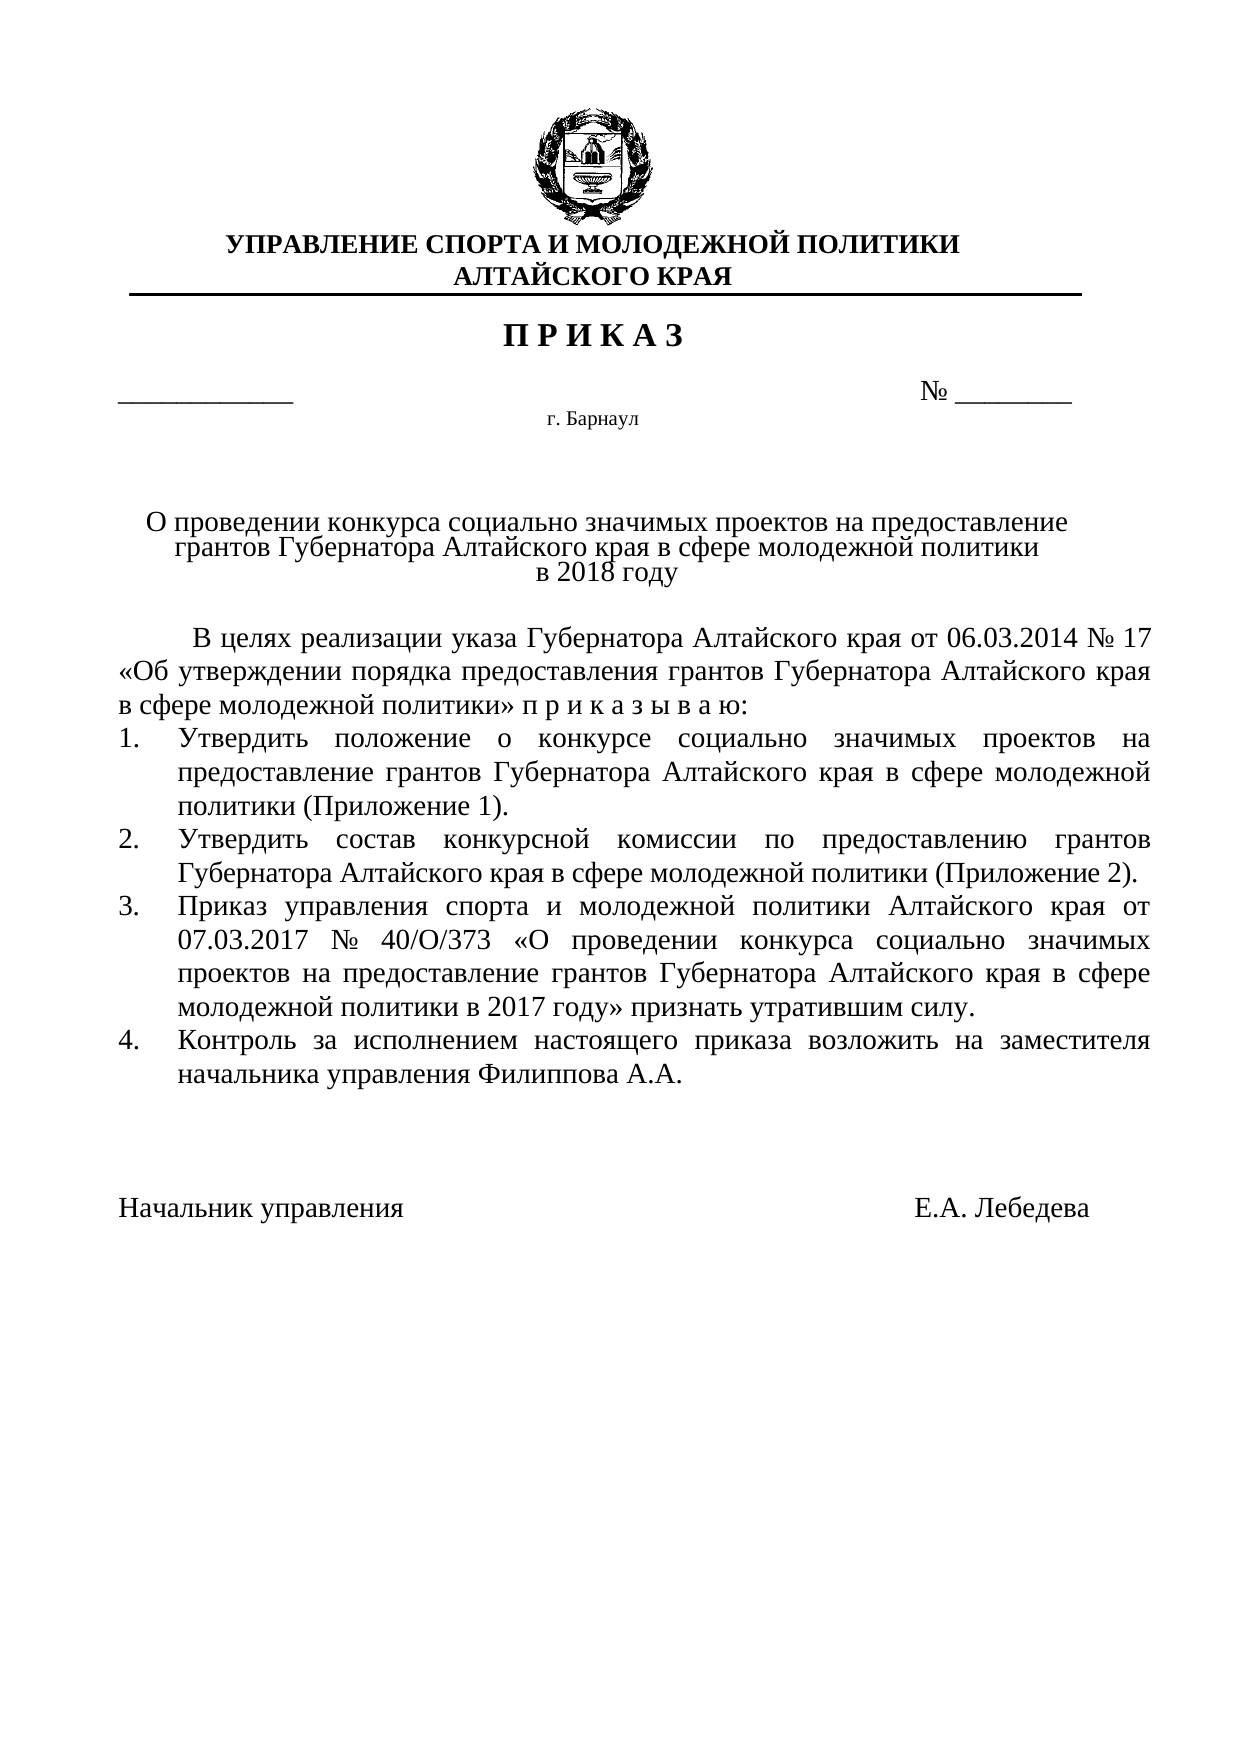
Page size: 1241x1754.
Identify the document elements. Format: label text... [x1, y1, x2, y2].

list Контроль за исполнением настоящего приказа возложить на заместителя начальника управления Филиппова А.А. [118, 1022, 1152, 1089]
list Утвердить состав конкурсной комиссии по предоставлению грантов Губернатора Алтайского края в сфере молодежной политики (Приложение 2). [118, 821, 1152, 888]
table_header О проведении конкурса социально значимых проектов на предоставление грантов Губернатора Алтайского края в сфере молодежной политики в 2018 году [107, 511, 1107, 586]
table_header [107, 104, 1104, 459]
picture [527, 103, 658, 229]
text В целях реализации указа Губернатора Алтайского края от 06.03.2014 № 17 «Об утверждении порядка предоставления грантов Губернатора Алтайского края в сфере молодежной политики» п р и к а з ы в а ю: [118, 620, 1152, 721]
text Начальник управления Е.А. Лебедева [118, 1190, 1152, 1224]
list Приказ управления спорта и молодежной политики Алтайского края от 07.03.2017 № 40/О/373 «О проведении конкурса социально значимых проектов на предоставление грантов Губернатора Алтайского края в сфере молодежной политики в 2017 году» признать утратившим силу. [118, 888, 1152, 1022]
list Утвердить положение о конкурсе социально значимых проектов на предоставление грантов Губернатора Алтайского края в сфере молодежной политики (Приложение 1). [118, 721, 1152, 821]
